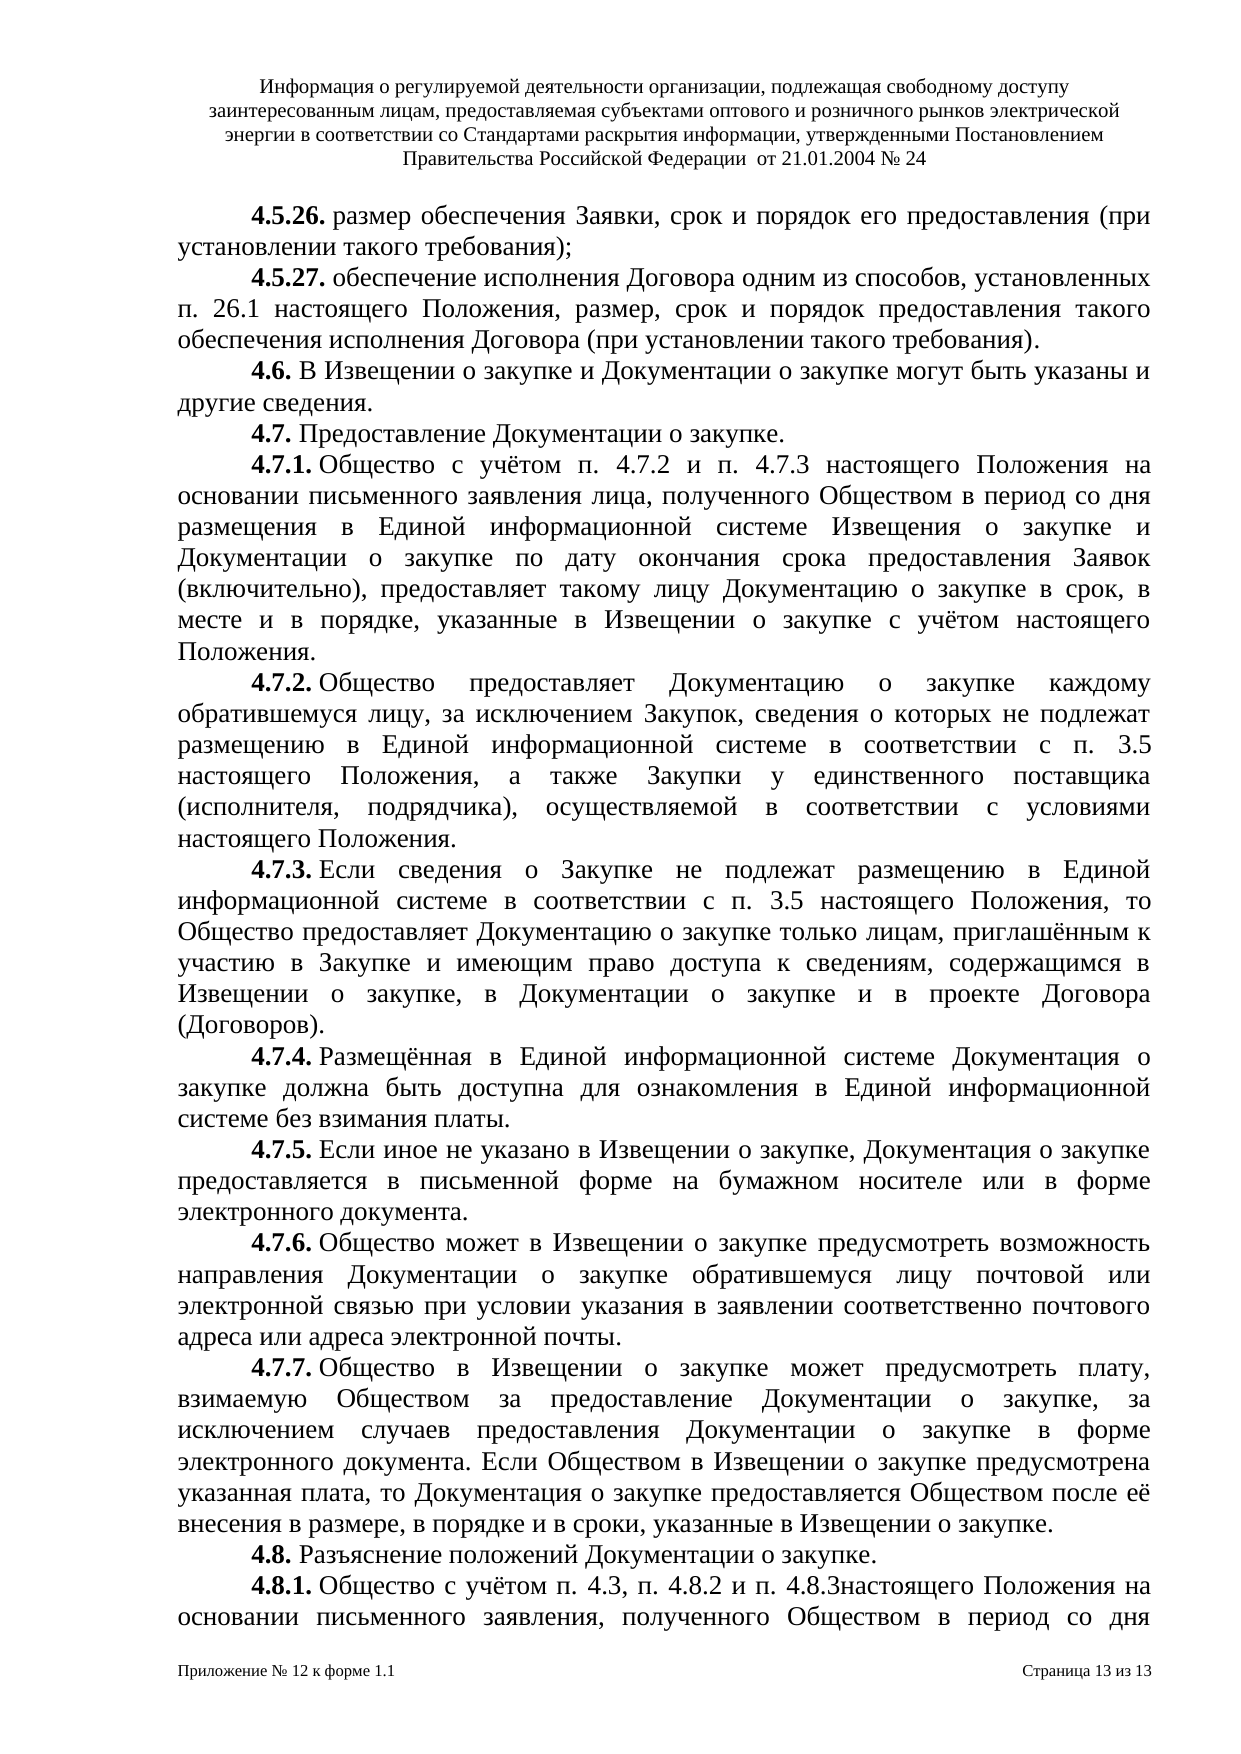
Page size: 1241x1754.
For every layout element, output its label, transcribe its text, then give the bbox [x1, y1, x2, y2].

list Общество в Извещении о закупке может предусмотреть плату, взимаемую Обществом за предоставление Документации о закупке, за исключением случаев предоставления Документации о закупке в форме электронного документа. Если Обществом в Извещении о закупке предусмотрена указанная плата, то Документация о закупке предоставляется Обществом после её внесения в размере, в порядке и в сроки, указанные в Извещении о закупке. [177, 1351, 1152, 1538]
list Разъяснение положений Документации о закупке. [177, 1538, 1152, 1569]
list размер обеспечения Заявки, срок и порядок его предоставления (при установлении такого требования); [177, 199, 1152, 261]
list Общество может в Извещении о закупке предусмотреть возможность направления Документации о закупке обратившемуся лицу почтовой или электронной связью при условии указания в заявлении соответственно почтового адреса или адреса электронной почты. [177, 1227, 1152, 1351]
list В Извещении о закупке и Документации о закупке могут быть указаны и другие сведения. [177, 354, 1152, 417]
list Размещённая в Единой информационной системе Документация о закупке должна быть доступна для ознакомления в Единой информационной системе без взимания платы. [177, 1040, 1152, 1133]
list Если иное не указано в Извещении о закупке, Документация о закупке предоставляется в письменной форме на бумажном носителе или в форме электронного документа. [177, 1133, 1152, 1227]
list Предоставление Документации о закупке. [177, 417, 1152, 448]
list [177, 1569, 1152, 1631]
